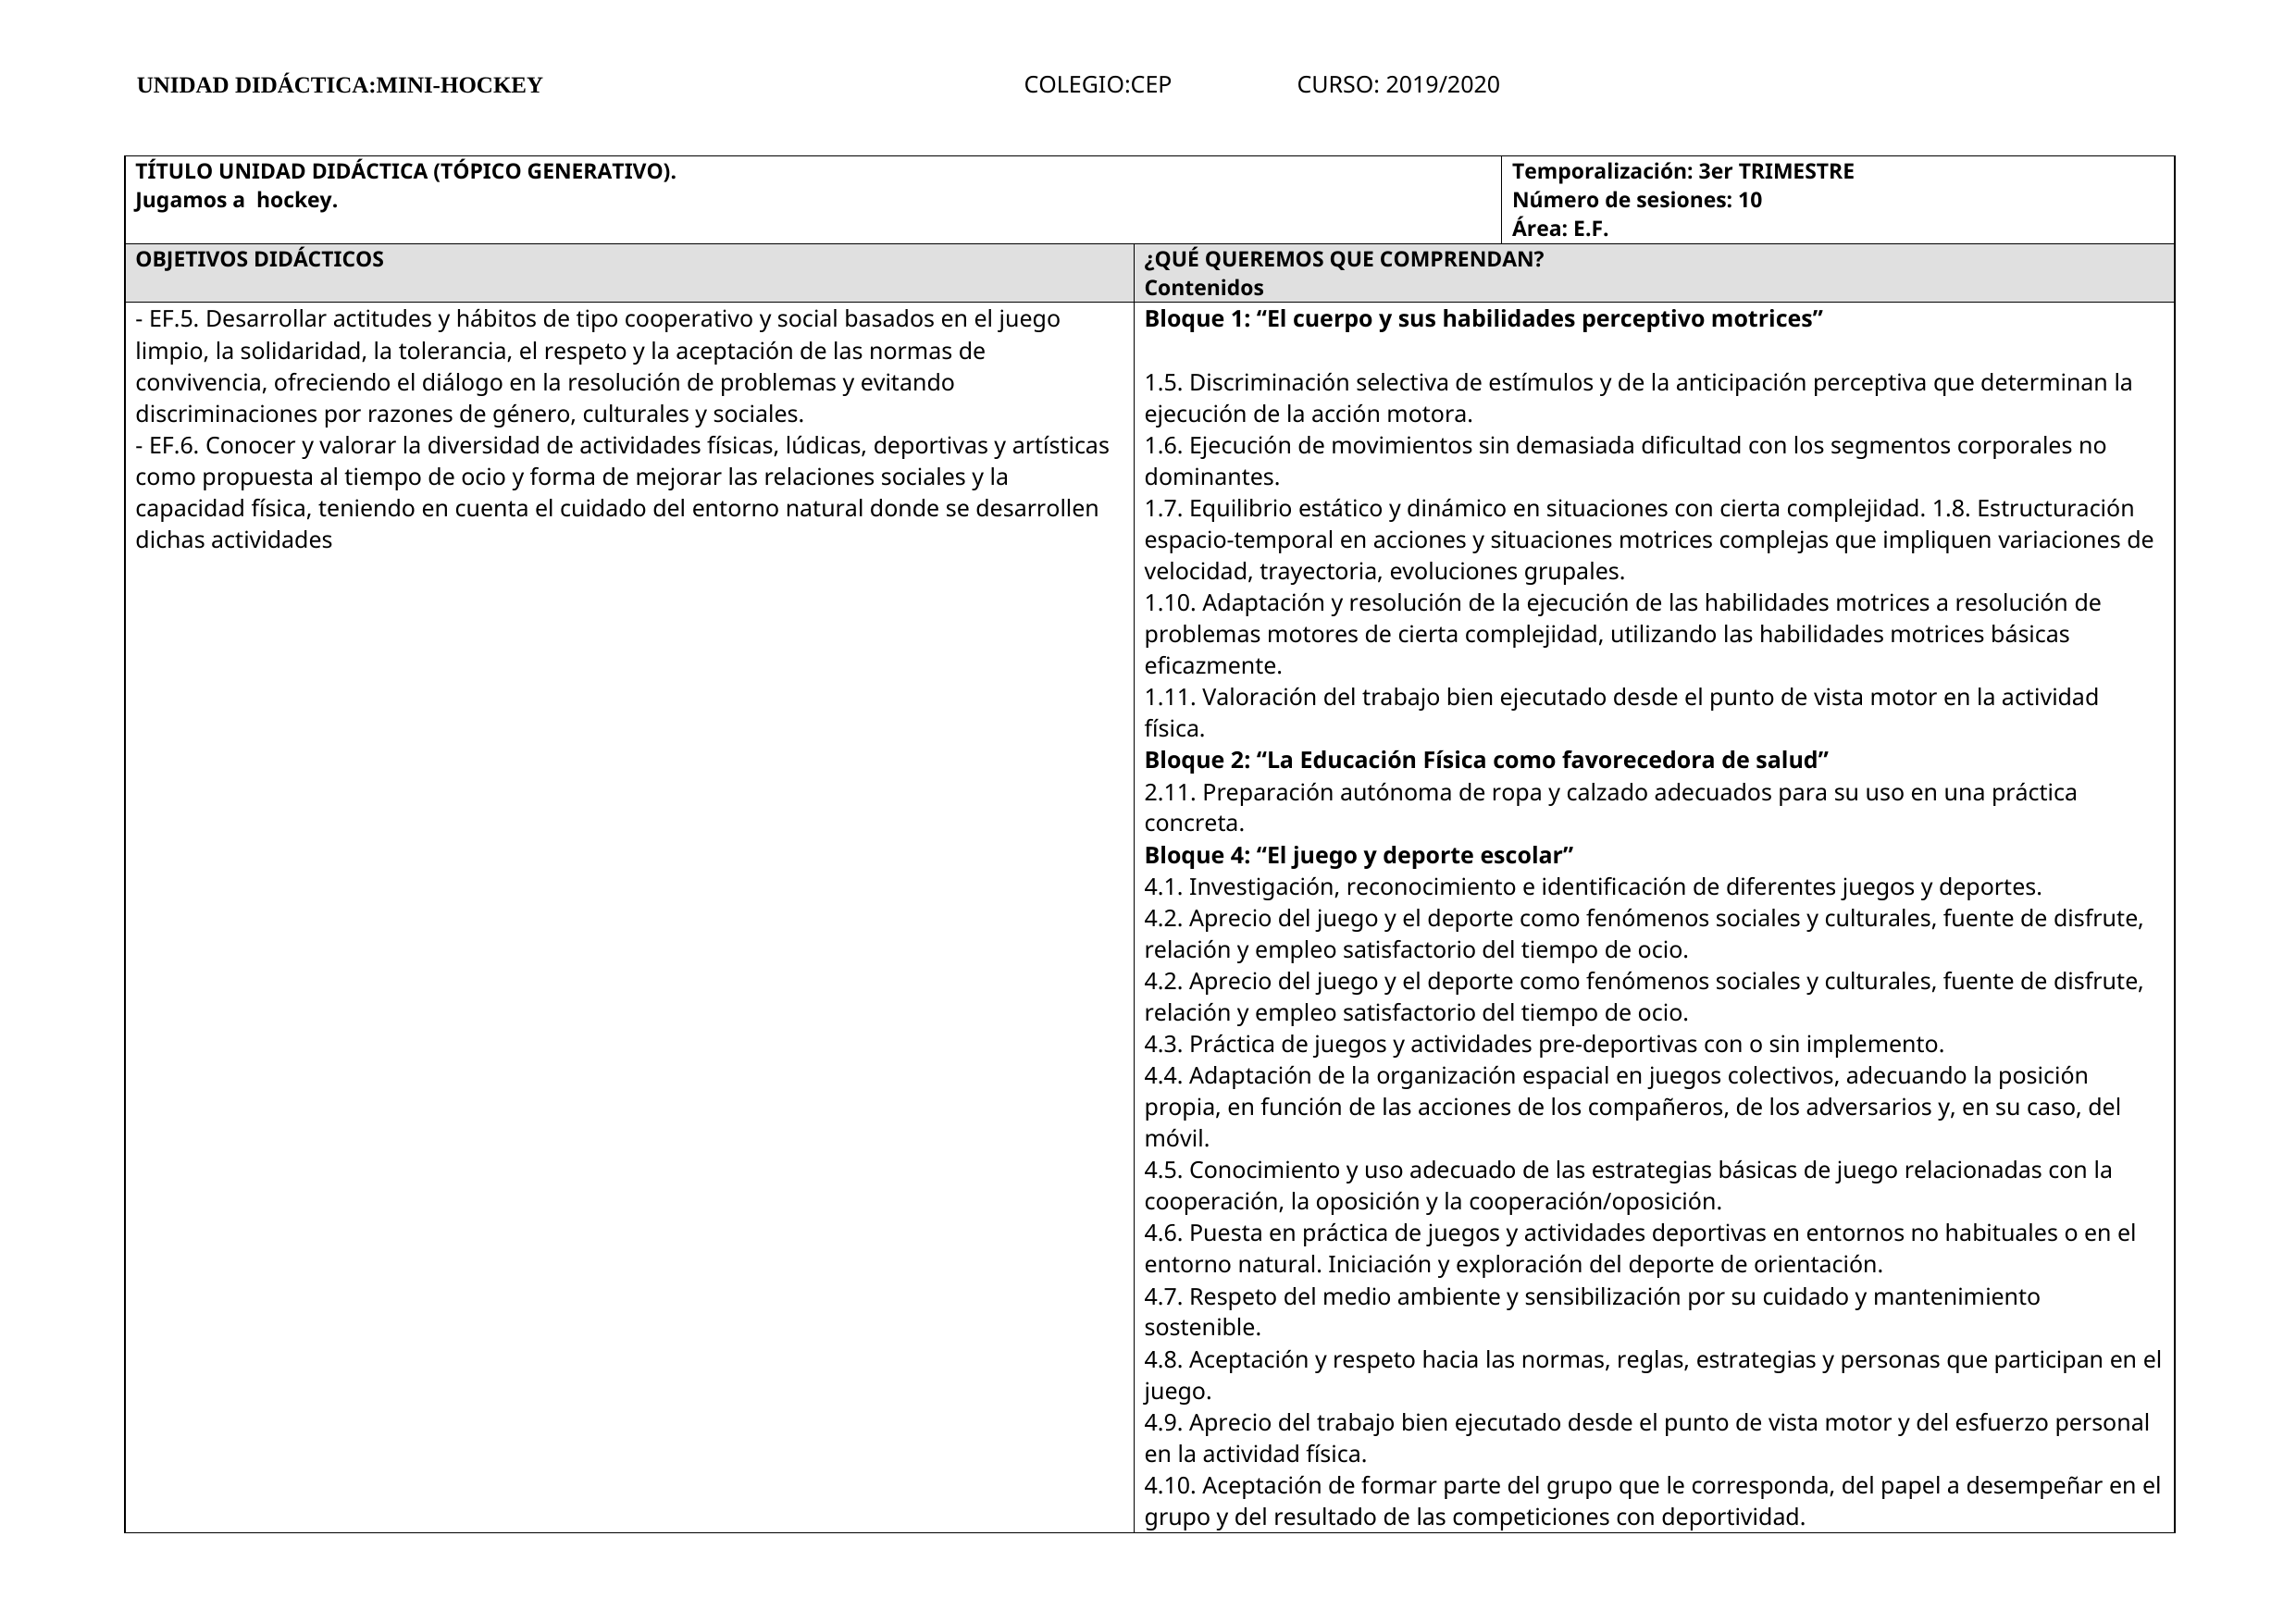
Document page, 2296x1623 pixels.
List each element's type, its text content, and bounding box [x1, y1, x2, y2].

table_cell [1135, 303, 2174, 1532]
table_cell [126, 303, 1134, 1532]
table_header Temporalización: 3er TRIMESTRE Número de sesiones: 10 Área: E.F. [1502, 156, 2174, 243]
table_cell OBJETIVOS DIDÁCTICOS [126, 244, 1134, 302]
table_cell ¿QUÉ QUEREMOS QUE COMPRENDAN? Contenidos [1135, 244, 2174, 302]
table_header TÍTULO UNIDAD DIDÁCTICA (TÓPICO GENERATIVO). Jugamos a hockey. [126, 156, 1501, 243]
